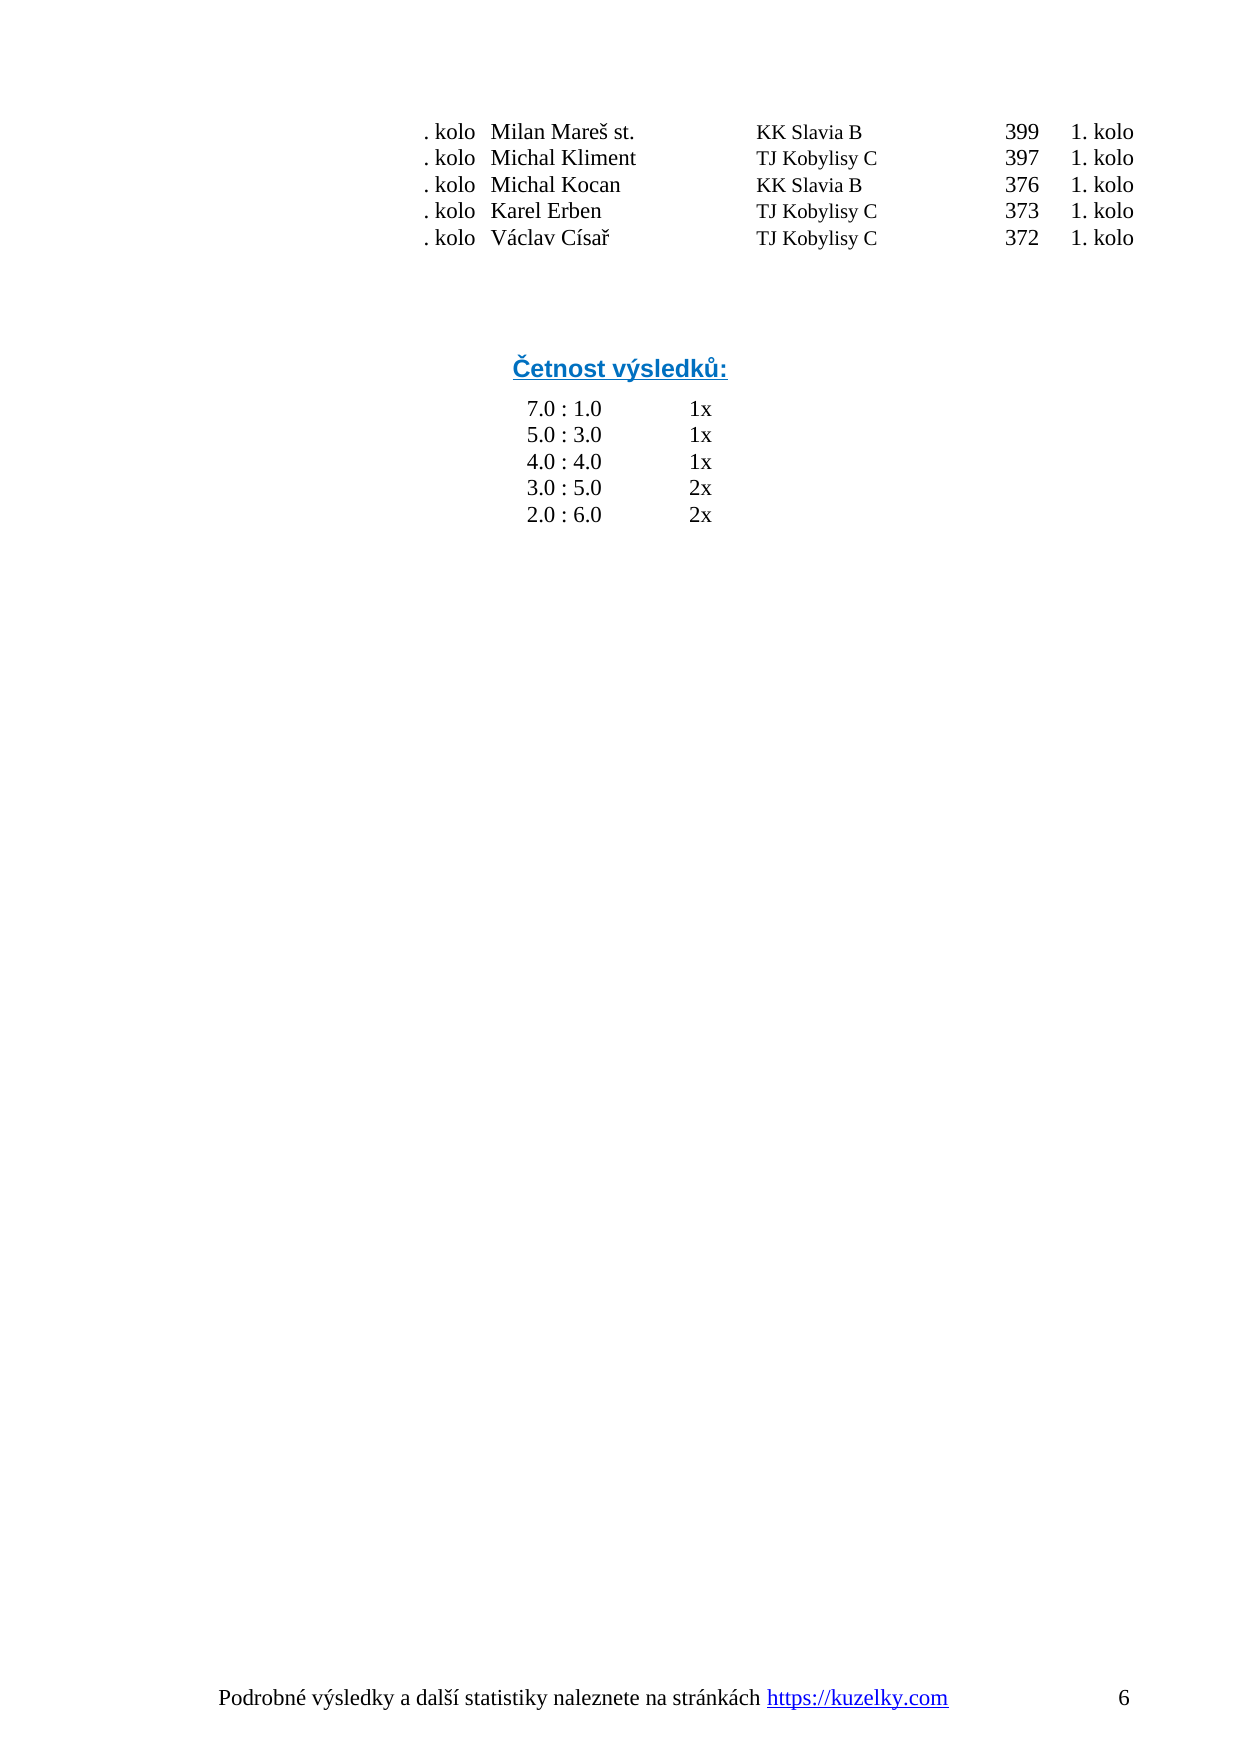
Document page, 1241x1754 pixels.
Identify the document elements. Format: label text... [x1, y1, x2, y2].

text 3.0 : 5.0 2x [106, 474, 1134, 501]
text . kolo Milan Mareš st. KK Slavia B 399 1. kolo [106, 118, 1134, 144]
text . kolo Michal Kocan KK Slavia B 376 1. kolo [106, 171, 1134, 197]
text Četnost výsledků: [94, 354, 1145, 383]
text . kolo Michal Kliment TJ Kobylisy C 397 1. kolo [106, 144, 1134, 171]
text . kolo Václav Císař TJ Kobylisy C 372 1. kolo [106, 223, 1134, 250]
text 5.0 : 3.0 1x [106, 422, 1134, 448]
text 4.0 : 4.0 1x [106, 448, 1134, 474]
text . kolo Karel Erben TJ Kobylisy C 373 1. kolo [106, 197, 1134, 223]
text 2.0 : 6.0 2x [106, 501, 1134, 527]
text 7.0 : 1.0 1x [106, 395, 1134, 422]
